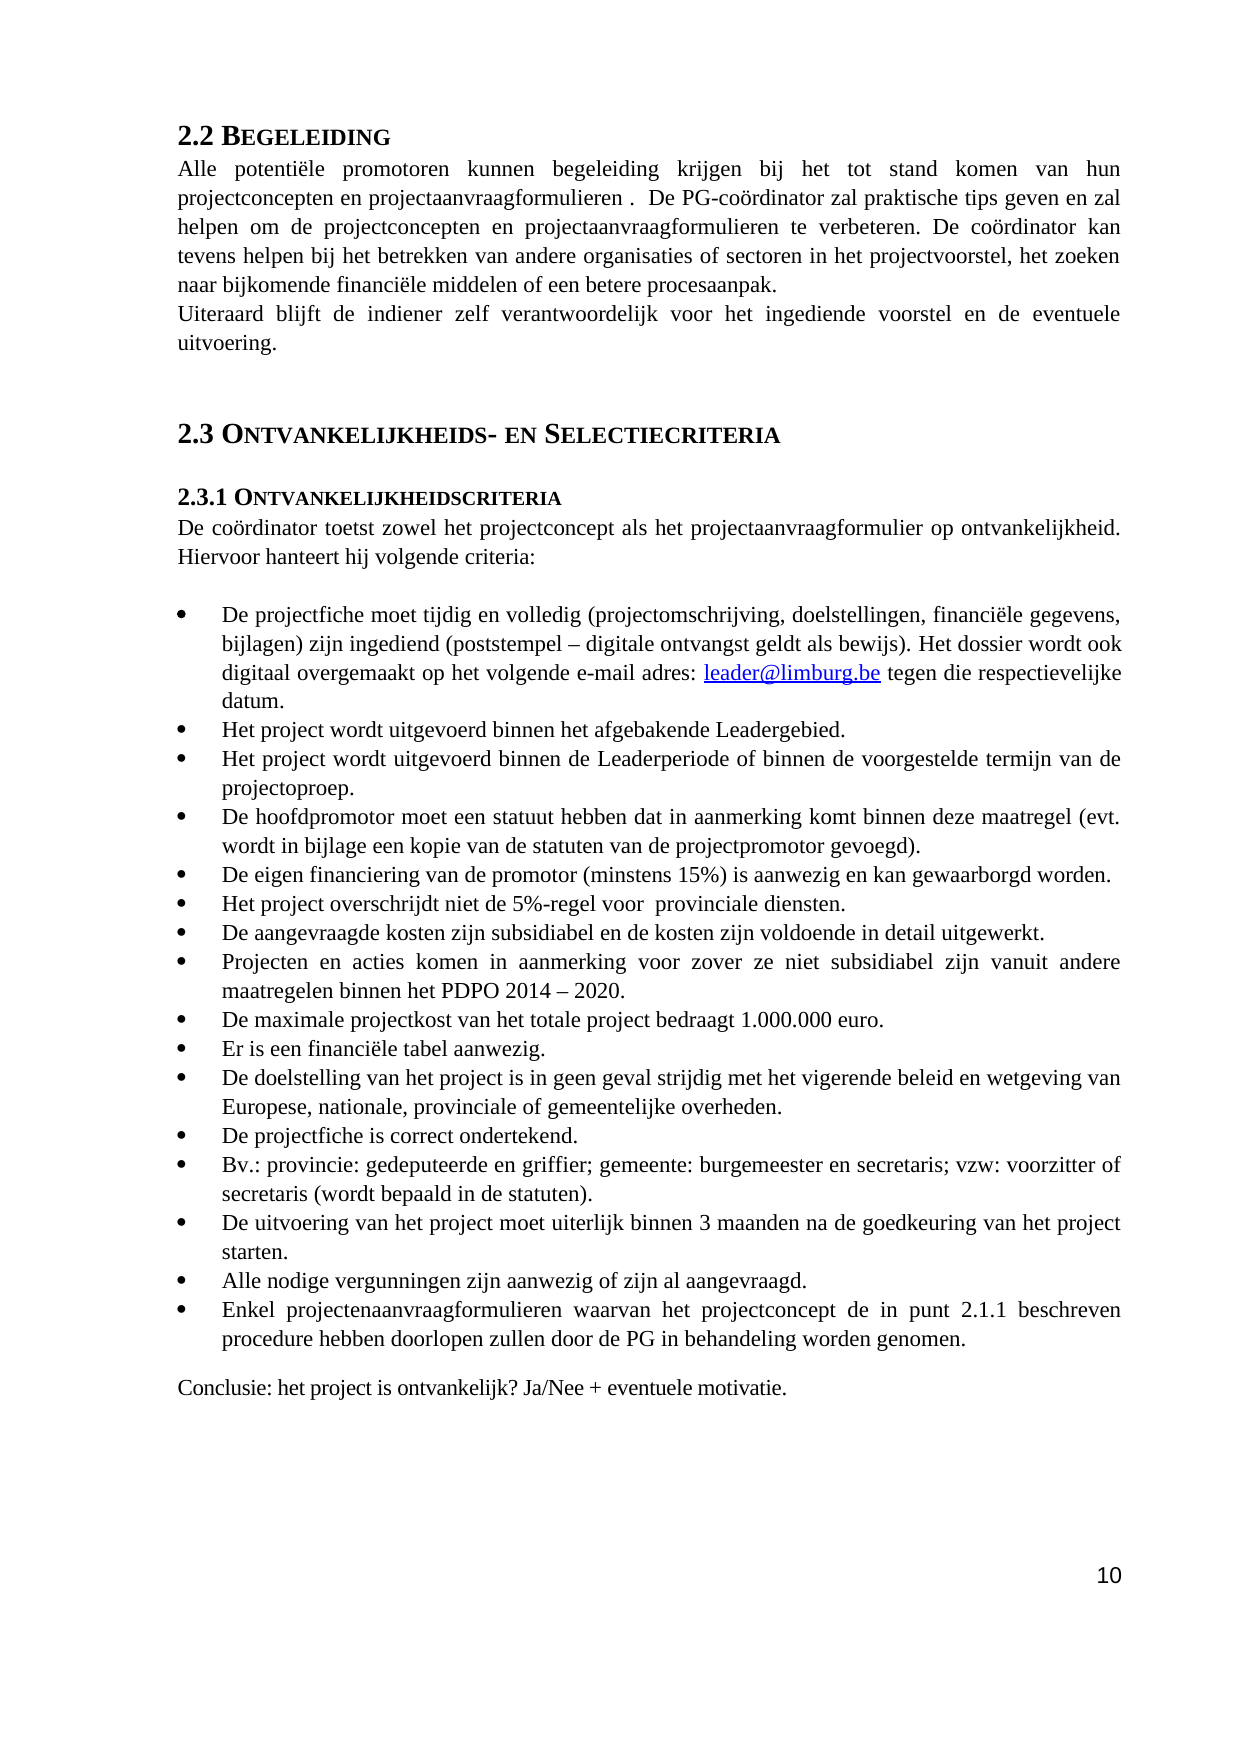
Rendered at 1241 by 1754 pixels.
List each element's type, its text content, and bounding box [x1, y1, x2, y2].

text Uiteraard blijft de indiener zelf verantwoordelijk voor het ingediende voorstel en de eventuele uitvoering. [177, 300, 1122, 355]
text De coördinator toetst zowel het projectconcept als het projectaanvraagformulier op ontvankelijkheid. Hiervoor hanteert hij volgende criteria: [177, 514, 1122, 569]
subtitle 2.3.1 Ontvankelijkheidscriteria [177, 482, 1122, 511]
list De projectfiche is correct ondertekend. [177, 1122, 1122, 1148]
list De doelstelling van het project is in geen geval strijdig met het vigerende beleid en wetgeving van Europese, nationale, provinciale of gemeentelijke overheden. [177, 1064, 1122, 1119]
list Het project wordt uitgevoerd binnen het afgebakende Leadergebied. [177, 716, 1122, 743]
list Bv.: provincie: gedeputeerde en griffier; gemeente: burgemeester en secretaris; vzw: voorzitter of secretaris (wordt bepaald in de statuten). [177, 1151, 1122, 1206]
list Het project overschrijdt niet de 5%-regel voor provinciale diensten. [177, 890, 1122, 917]
list Alle nodige vergunningen zijn aanwezig of zijn al aangevraagd. [177, 1267, 1122, 1293]
list Enkel projectenaanvraagformulieren waarvan het projectconcept de in punt 2.1.1 beschreven procedure hebben doorlopen zullen door de PG in behandeling worden genomen. [177, 1296, 1122, 1351]
list Projecten en acties komen in aanmerking voor zover ze niet subsidiabel zijn vanuit andere maatregelen binnen het PDPO 2014 – 2020. [177, 948, 1122, 1003]
list De projectfiche moet tijdig en volledig (projectomschrijving, doelstellingen, financiële gegevens, bijlagen) zijn ingediend (poststempel – digitale ontvangst geldt als bewijs). Het dossier wordt ook digitaal overgemaakt op het volgende e-mail adres: leader@limburg.be tegen die respectievelijke datum. [177, 601, 1122, 714]
list Er is een financiële tabel aanwezig. [177, 1035, 1122, 1061]
list De uitvoering van het project moet uiterlijk binnen 3 maanden na de goedkeuring van het project starten. [177, 1209, 1122, 1264]
subtitle 2.3 Ontvankelijkheids- en Selectiecriteria [177, 416, 1122, 450]
list De maximale projectkost van het totale project bedraagt 1.000.000 euro. [177, 1006, 1122, 1032]
text Conclusie: het project is ontvankelijk? Ja/Nee + eventuele motivatie. [177, 1374, 1122, 1401]
list Het project wordt uitgevoerd binnen de Leaderperiode of binnen de voorgestelde termijn van de projectoproep. [177, 745, 1122, 801]
subtitle 2.2 Begeleiding [177, 118, 1122, 152]
list De aangevraagde kosten zijn subsidiabel en de kosten zijn voldoende in detail uitgewerkt. [177, 919, 1122, 946]
text Alle potentiële promotoren kunnen begeleiding krijgen bij het tot stand komen van hun projectconcepten en projectaanvraagformulieren . De PG-coördinator zal praktische tips geven en zal helpen om de projectconcepten en projectaanvraagformulieren te verbeteren. De coördinator kan tevens helpen bij het betrekken van andere organisaties of sectoren in het projectvoorstel, het zoeken naar bijkomende financiële middelen of een betere procesaanpak. [177, 155, 1122, 297]
list De eigen financiering van de promotor (minstens 15%) is aanwezig en kan gewaarborgd worden. [177, 861, 1122, 888]
list De hoofdpromotor moet een statuut hebben dat in aanmerking komt binnen deze maatregel (evt. wordt in bijlage een kopie van de statuten van de projectpromotor gevoegd). [177, 803, 1122, 859]
